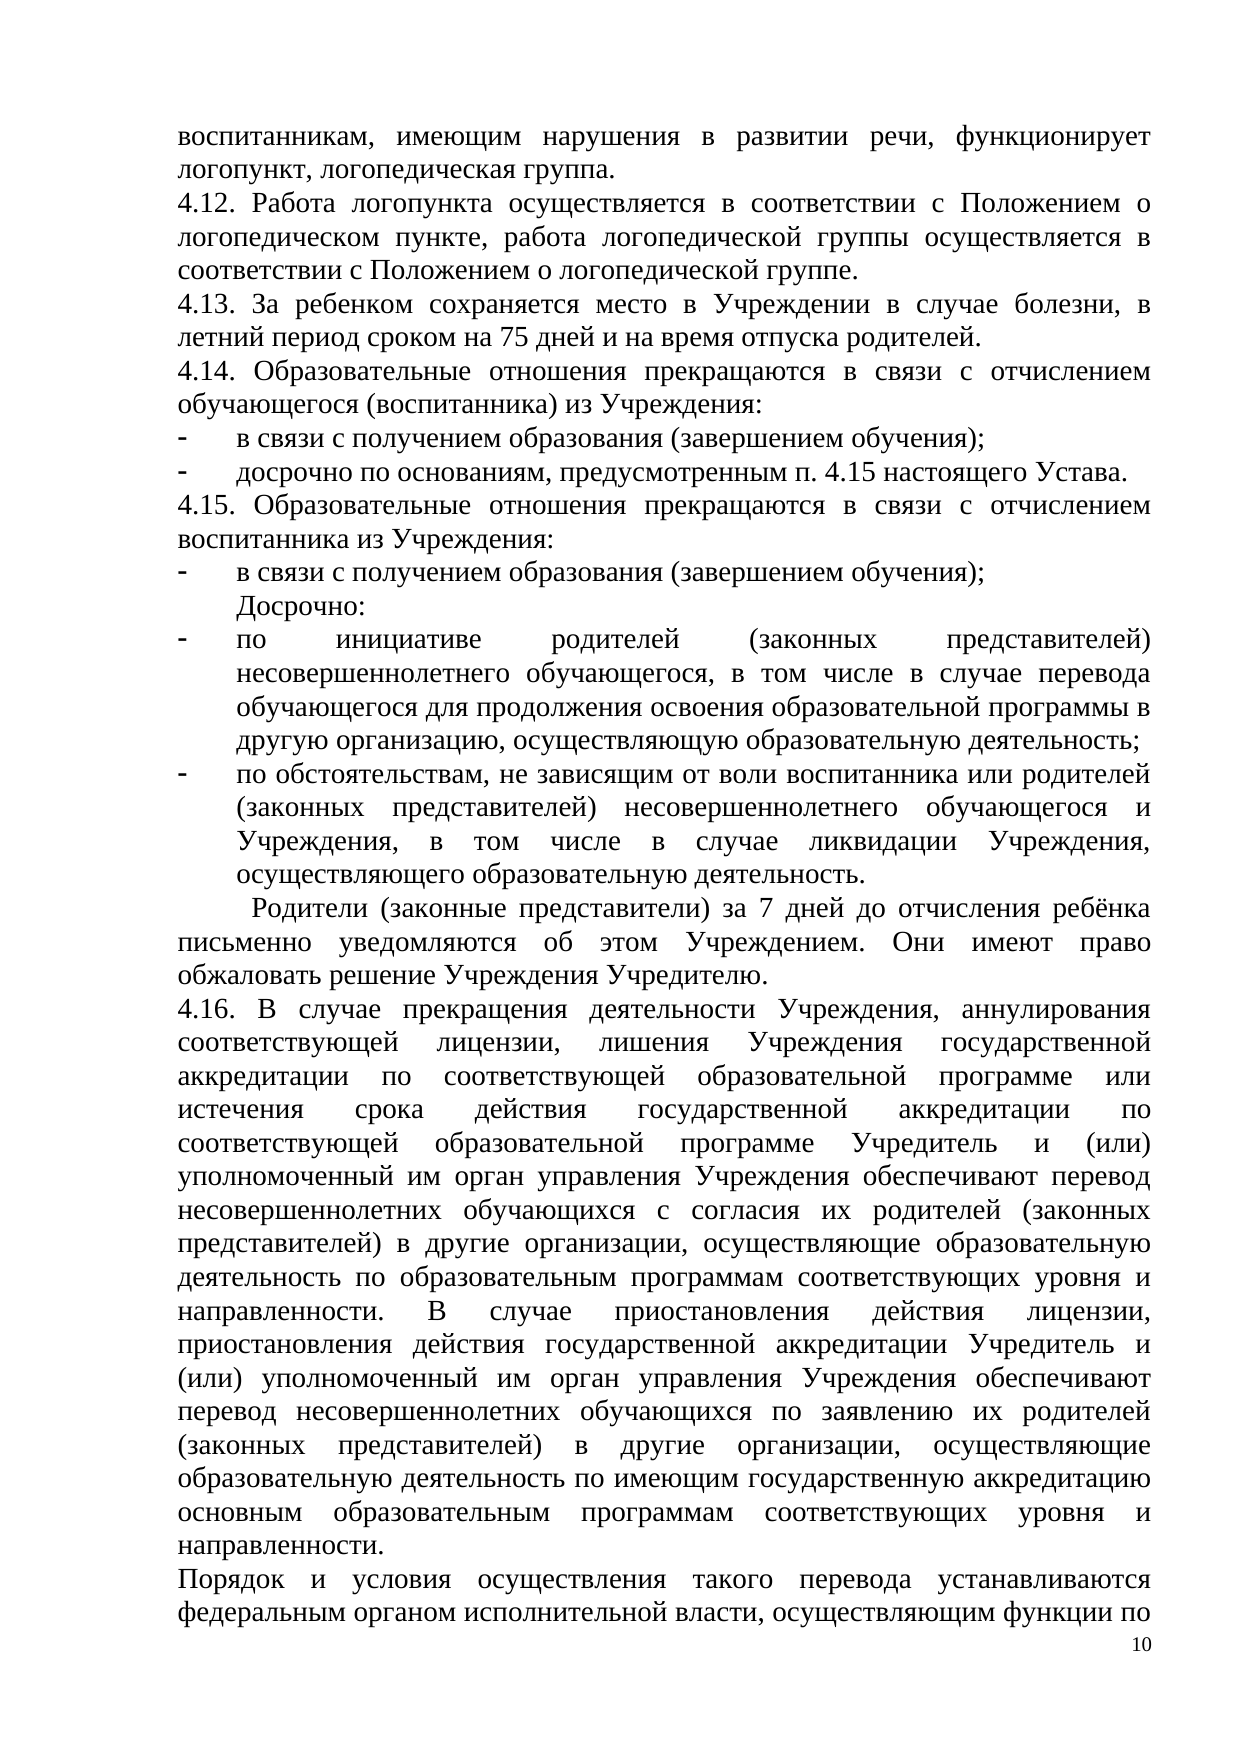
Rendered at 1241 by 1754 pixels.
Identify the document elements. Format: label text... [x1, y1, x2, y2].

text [177, 118, 1152, 185]
text 4.15. Образовательные отношения прекращаются в связи с отчислением воспитанника из Учреждения: [177, 487, 1152, 554]
list по обстоятельствам, не зависящим от воли воспитанника или родителей (законных представителей) несовершеннолетнего обучающегося и Учреждения, в том числе в случае ликвидации Учреждения, осуществляющего образовательную деятельность. [177, 756, 1152, 890]
list в связи с получением образования (завершением обучения); [177, 554, 1152, 588]
text 4.13. За ребенком сохраняется место в Учреждении в случае болезни, в летний период сроком на 75 дней и на время отпуска родителей. [177, 286, 1152, 353]
text 4.12. Работа логопункта осуществляется в соответствии с Положением о логопедическом пункте, работа логопедической группы осуществляется в соответствии с Положением о логопедической группе. [177, 185, 1152, 286]
text Досрочно: [236, 588, 1152, 622]
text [177, 1561, 1152, 1628]
text 4.16. В случае прекращения деятельности Учреждения, аннулирования соответствующей лицензии, лишения Учреждения государственной аккредитации по соответствующей образовательной программе или истечения срока действия государственной аккредитации по соответствующей образовательной программе Учредитель и (или) уполномоченный им орган управления Учреждения обеспечивают перевод несовершеннолетних обучающихся с согласия их родителей (законных представителей) в другие организации, осуществляющие образовательную деятельность по образовательным программам соответствующих уровня и направленности. В случае приостановления действия лицензии, приостановления действия государственной аккредитации Учредитель и (или) уполномоченный им орган управления Учреждения обеспечивают перевод несовершеннолетних обучающихся по заявлению их родителей (законных представителей) в другие организации, осуществляющие образовательную деятельность по имеющим государственную аккредитацию основным образовательным программам соответствующих уровня и направленности. [177, 991, 1152, 1561]
text 4.14. Образовательные отношения прекращаются в связи с отчислением обучающегося (воспитанника) из Учреждения: [177, 353, 1152, 420]
text Родители (законные представители) за 7 дней до отчисления ребёнка письменно уведомляются об этом Учреждением. Они имеют право обжаловать решение Учреждения Учредителю. [177, 890, 1152, 991]
list досрочно по основаниям, предусмотренным п. 4.15 настоящего Устава. [177, 454, 1152, 487]
list по инициативе родителей (законных представителей) несовершеннолетнего обучающегося, в том числе в случае перевода обучающегося для продолжения освоения образовательной программы в другую организацию, осуществляющую образовательную деятельность; [177, 622, 1152, 756]
list в связи с получением образования (завершением обучения); [177, 420, 1152, 454]
